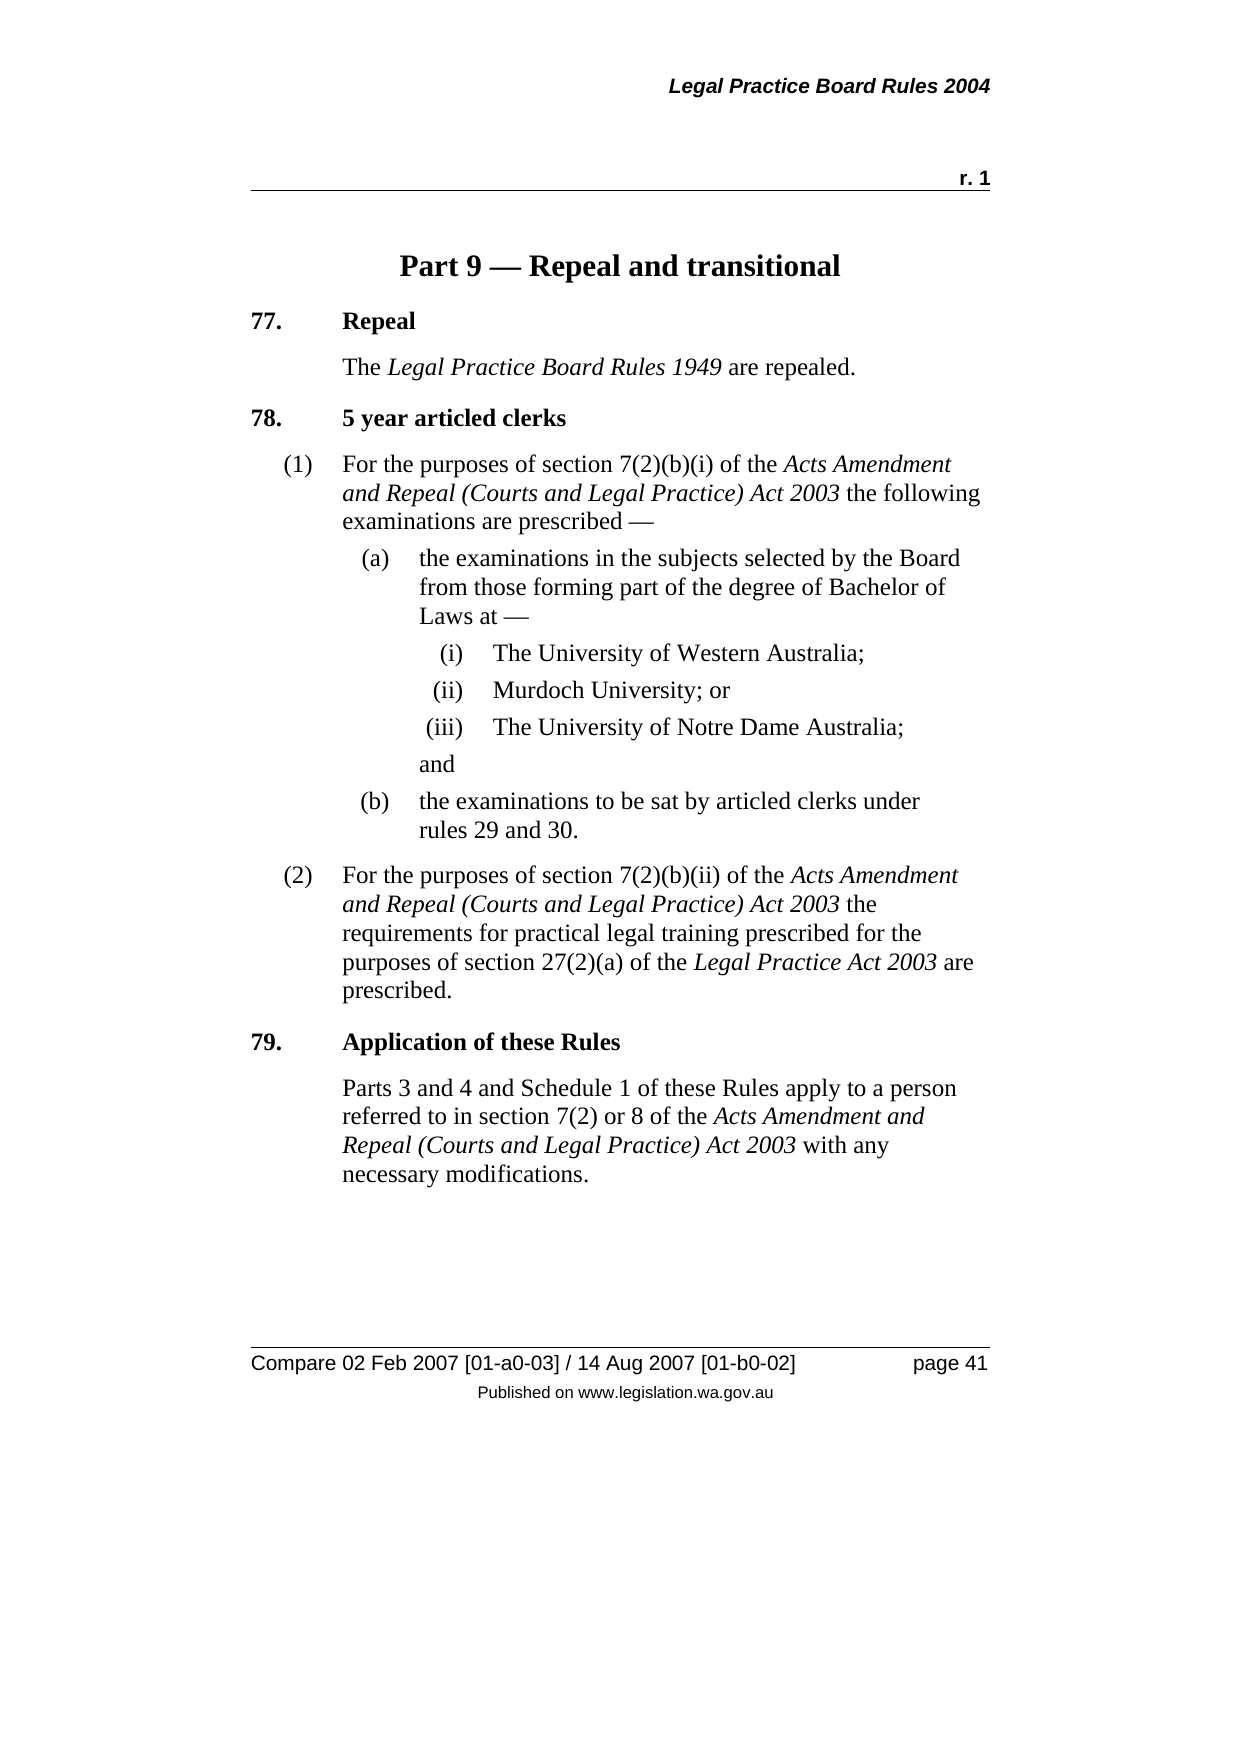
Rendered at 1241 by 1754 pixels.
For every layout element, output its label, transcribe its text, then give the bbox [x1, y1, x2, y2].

text The Legal Practice Board Rules 1949 are repealed. [251, 352, 990, 381]
subtitle 79. Application of these Rules [251, 1027, 990, 1056]
text (i) The University of Western Australia; [251, 638, 990, 667]
subtitle 77. Repeal [251, 306, 990, 335]
text (1) For the purposes of section 7(2)(b)(i) of the Acts Amendment and Repeal (Courts and Legal Practice) Act 2003 the following examinations are prescribed — [251, 449, 990, 535]
text (a) the examinations in the subjects selected by the Board from those forming part of the degree of Bachelor of Laws at — [251, 543, 990, 630]
text (ii) Murdoch University; or [251, 675, 990, 704]
subtitle 78. 5 year articled clerks [251, 403, 990, 432]
text (iii) The University of Notre Dame Australia; [251, 712, 990, 741]
text Parts 3 and 4 and Schedule 1 of these Rules apply to a person referred to in section 7(2) or 8 of the Acts Amendment and Repeal (Courts and Legal Practice) Act 2003 with any necessary modifications. [251, 1073, 990, 1188]
text and [251, 749, 990, 778]
text (b) the examinations to be sat by articled clerks under rules 29 and 30. [251, 786, 990, 844]
subtitle Part 9 — Repeal and transitional [251, 247, 990, 283]
text (2) For the purposes of section 7(2)(b)(ii) of the Acts Amendment and Repeal (Courts and Legal Practice) Act 2003 the requirements for practical legal training prescribed for the purposes of section 27(2)(a) of the Legal Practice Act 2003 are prescribed. [251, 861, 990, 1004]
